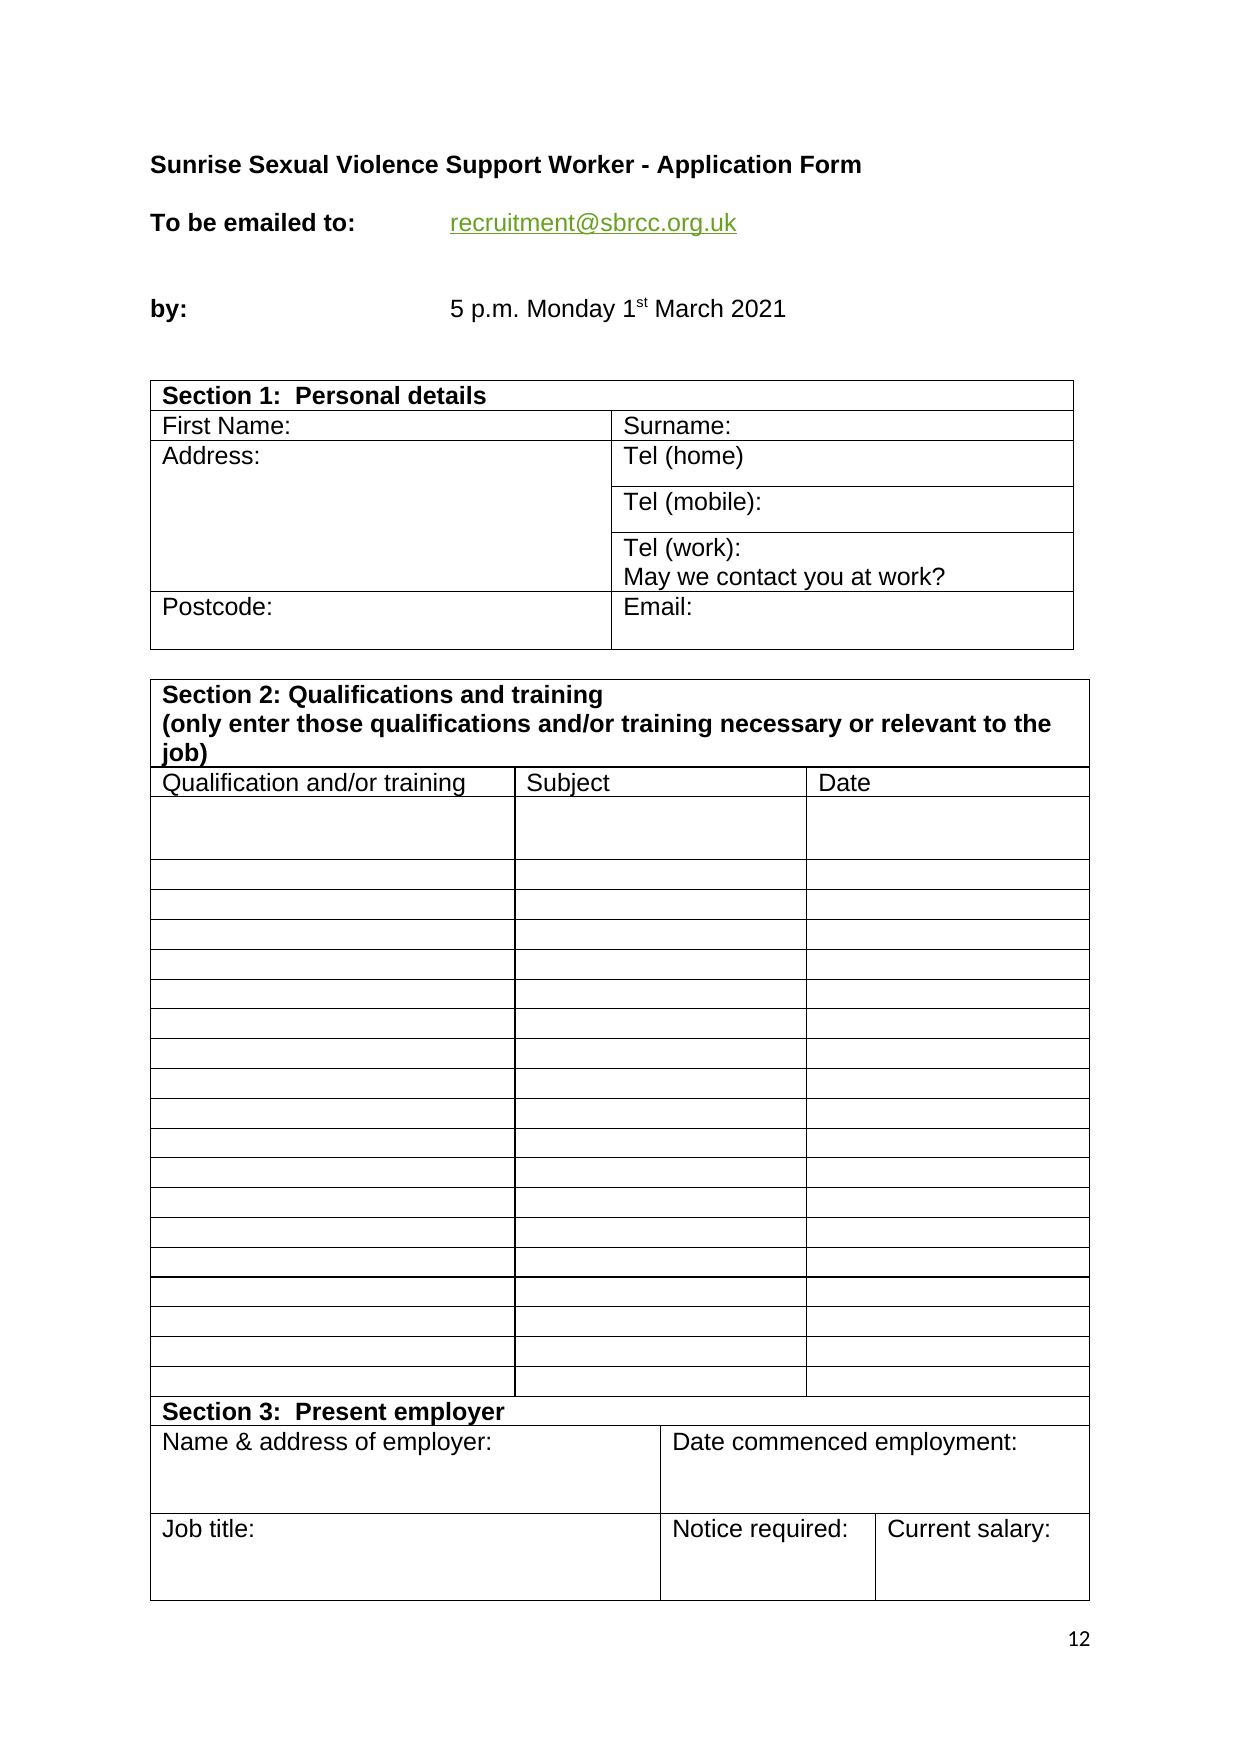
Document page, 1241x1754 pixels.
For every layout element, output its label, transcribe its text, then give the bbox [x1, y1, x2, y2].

table_cell [807, 980, 1089, 1008]
table_cell [151, 1278, 514, 1306]
table_cell [516, 1278, 806, 1306]
table_cell [151, 920, 514, 949]
table_cell [151, 980, 514, 1008]
table_cell [151, 1337, 514, 1366]
table_cell [807, 1188, 1089, 1217]
table_cell [516, 1099, 806, 1127]
table_cell [516, 980, 806, 1008]
table_cell [807, 1039, 1089, 1068]
table_cell [516, 920, 806, 949]
table_cell [516, 1307, 806, 1336]
table_cell Tel (mobile): [612, 487, 1073, 532]
table_cell [151, 1158, 514, 1187]
table_cell [516, 1367, 806, 1396]
table_cell [151, 797, 514, 859]
table_cell [151, 1188, 514, 1217]
table_cell [807, 1218, 1089, 1247]
table_header Section 2: Qualifications and training (only enter those qualifications and/or training necessary or relevant to the job) [151, 680, 1089, 766]
table_cell Name & address of employer: [151, 1426, 660, 1513]
table_cell [151, 1367, 514, 1396]
table_cell [807, 860, 1089, 889]
table_cell Notice required: [661, 1514, 875, 1600]
table_cell [807, 797, 1089, 859]
table_cell [516, 797, 806, 859]
table_cell [516, 1039, 806, 1068]
table_cell [516, 1069, 806, 1098]
table_cell [807, 1069, 1089, 1098]
table_cell First Name: [151, 411, 611, 439]
text To be emailed to: recruitment@sbrcc.org.uk [150, 207, 1090, 236]
table_cell Surname: [612, 411, 1073, 439]
table_cell [151, 1129, 514, 1157]
table_cell [807, 1009, 1089, 1038]
table_cell [151, 860, 514, 889]
text Sunrise Sexual Violence Support Worker - Application Form [150, 150, 1090, 179]
table_cell [151, 890, 514, 919]
table_cell Date [807, 768, 1089, 796]
table_cell [151, 1069, 514, 1098]
table_cell [151, 1099, 514, 1127]
table_cell [151, 1039, 514, 1068]
table_cell [151, 950, 514, 978]
table_cell Qualification and/or training [151, 768, 514, 796]
table_cell Tel (work): May we contact you at work? [612, 533, 1073, 591]
table_cell [516, 950, 806, 978]
table_cell [516, 1337, 806, 1366]
table_cell [807, 890, 1089, 919]
table_cell [516, 1158, 806, 1187]
table_header Section 1: Personal details [151, 381, 1073, 410]
table_cell Address: [151, 441, 611, 591]
table_cell [516, 1129, 806, 1157]
table_cell [516, 890, 806, 919]
table_cell [807, 1129, 1089, 1157]
text by: 5 p.m. Monday 1st March 2021 [150, 294, 1090, 322]
table_cell [151, 1248, 514, 1276]
table_cell [516, 1009, 806, 1038]
table_cell Postcode: [151, 592, 611, 649]
table_cell Email: [612, 592, 1073, 649]
table_cell Job title: [151, 1514, 660, 1600]
table_cell [151, 1218, 514, 1247]
table_cell [807, 1099, 1089, 1127]
table_cell [807, 1248, 1089, 1276]
table_cell [151, 1009, 514, 1038]
table_cell Current salary: [876, 1514, 1089, 1600]
table_cell Subject [516, 768, 806, 796]
table_cell [516, 1188, 806, 1217]
table_cell [807, 1367, 1089, 1396]
table_cell Tel (home) [612, 441, 1073, 486]
table_cell [807, 920, 1089, 949]
table_cell [516, 860, 806, 889]
table_cell [807, 1337, 1089, 1366]
table_cell [151, 1307, 514, 1336]
table_cell Section 3: Present employer [151, 1397, 1089, 1425]
table_cell [807, 1307, 1089, 1336]
table_cell [516, 1218, 806, 1247]
table_cell [807, 1158, 1089, 1187]
table_cell [516, 1248, 806, 1276]
table_cell Date commenced employment: [661, 1426, 1089, 1513]
table_cell [807, 950, 1089, 978]
table_cell [807, 1278, 1089, 1306]
